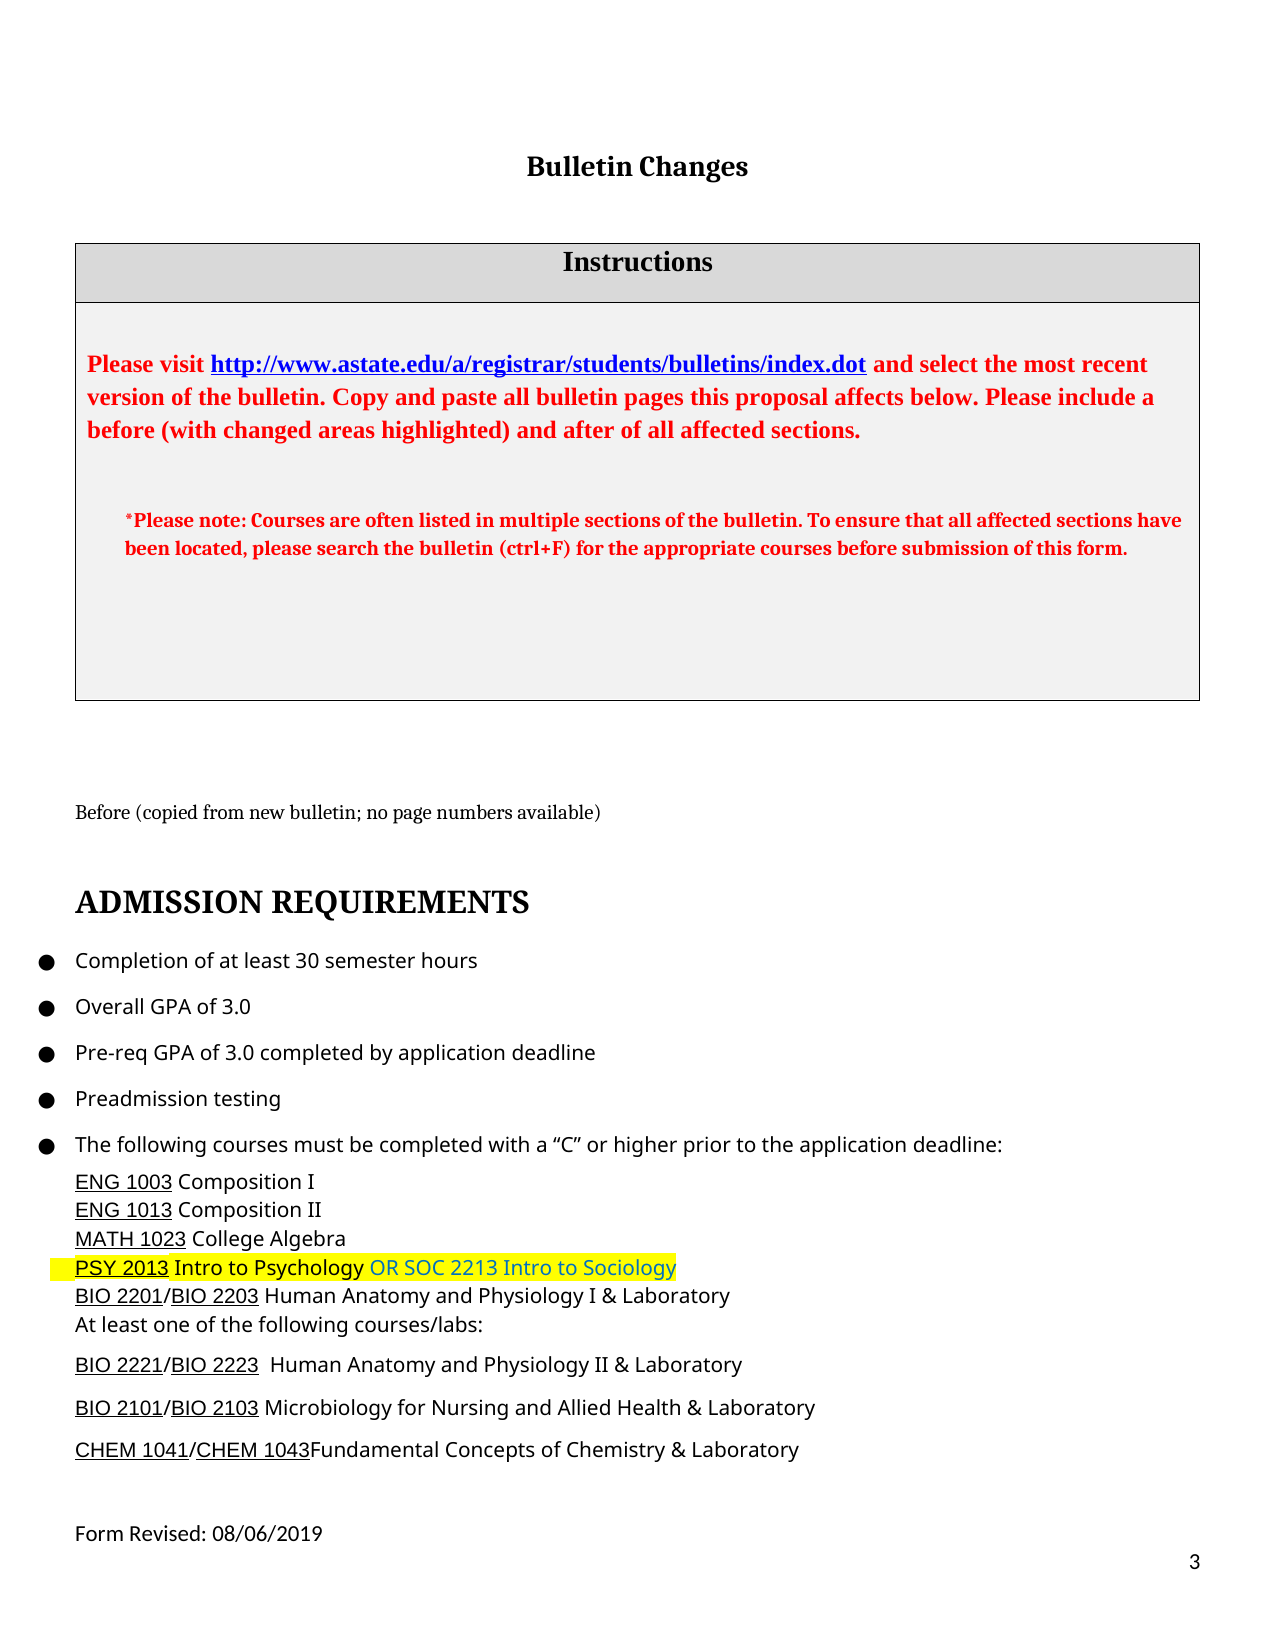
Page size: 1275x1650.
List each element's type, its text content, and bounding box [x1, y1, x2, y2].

table_header Instructions [76, 244, 1199, 302]
table_cell Please visit http://www.astate.edu/a/registrar/students/bulletins/index.dot and select the most recent version of the bulletin. Copy and paste all bulletin pages this proposal affects below. Please include a before (with changed areas highlighted) and after of all affected sections. *Please note: Courses are often listed in multiple sections of the bulletin. To ensure that all affected sections have been located, please search the bulletin (ctrl+F) for the appropriate courses before submission of this form. [76, 303, 1199, 699]
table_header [75, 849, 1139, 1469]
text Bulletin Changes [75, 150, 1200, 183]
text Before (copied from new bulletin; no page numbers available) [75, 801, 1200, 824]
